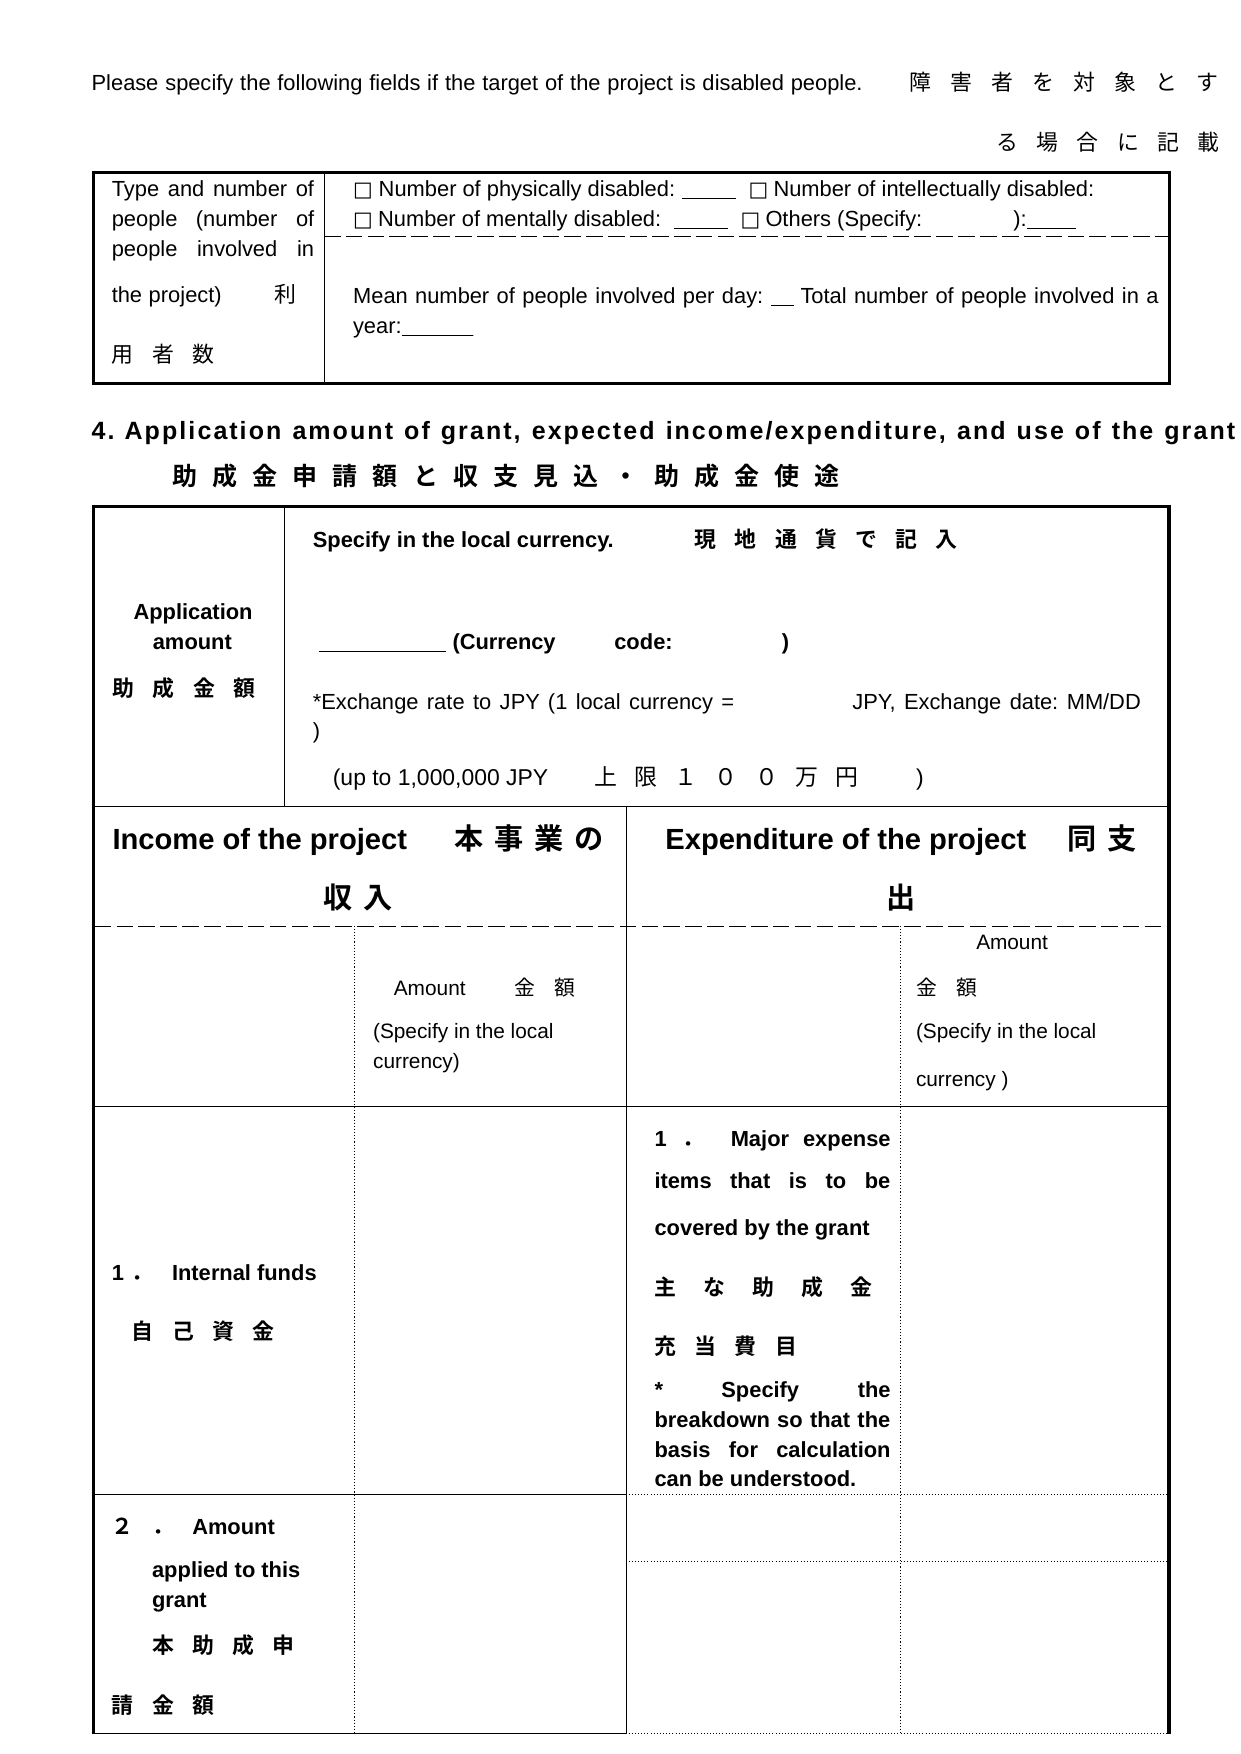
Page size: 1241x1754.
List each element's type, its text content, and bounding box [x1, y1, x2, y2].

table_cell 1．Major expense items that is to be covered by the grant 主な助成金充当費目 * Specify the breakdown so that the basis for calculation can be understood. [627, 1107, 901, 1494]
table_cell [627, 1561, 901, 1733]
text Please specify the following fields if the target of the project is disabled people. 障害者を対象とする場合に記載 [91, 51, 1237, 171]
table_cell [95, 926, 354, 1106]
text 4. Application amount of grant, expected income/expenditure, and use of the grant [91, 415, 1237, 445]
table_cell Amount 金額 (Specify in the local currency) [354, 926, 626, 1106]
table_cell Amount 金額 (Specify in the local currency ) [901, 926, 1167, 1106]
table_header Application amount 助成金額 [95, 508, 284, 806]
table_cell [354, 1495, 626, 1733]
table_header □ Number of physically disabled: □ Number of intellectually disabled: □ Number of mentally disabled: □ Others (Specify: ): [325, 174, 1168, 236]
table_cell Expenditure of the project 同支出 [627, 807, 1167, 926]
table_cell [901, 1107, 1167, 1494]
text 助成金申請額と収支見込・助成金使途 [91, 445, 1237, 504]
table_cell Income of the project 本事業の収入 [95, 807, 626, 926]
table_cell 1．Internal funds 自己資金 [95, 1107, 354, 1494]
table_cell [901, 1561, 1167, 1733]
table_cell [627, 926, 901, 1106]
table_cell [901, 1494, 1167, 1561]
table_header Type and number of people (number of people involved in the project) 利用者数 [95, 174, 324, 382]
table_cell Mean number of people involved per day: Total number of people involved in a year: [325, 236, 1168, 382]
table_header Specify in the local currency. 現地通貨で記入 (Currency code: ) *Exchange rate to JPY (1 local currency = JPY, Exchange date: MM/DD ) (up to 1,000,000 JPY 上限１００万円 ) [285, 508, 1167, 806]
table_cell [627, 1494, 901, 1561]
table_cell ２．Amount applied to this grant 本助成申請金額 [95, 1495, 354, 1733]
table_cell [354, 1107, 626, 1494]
